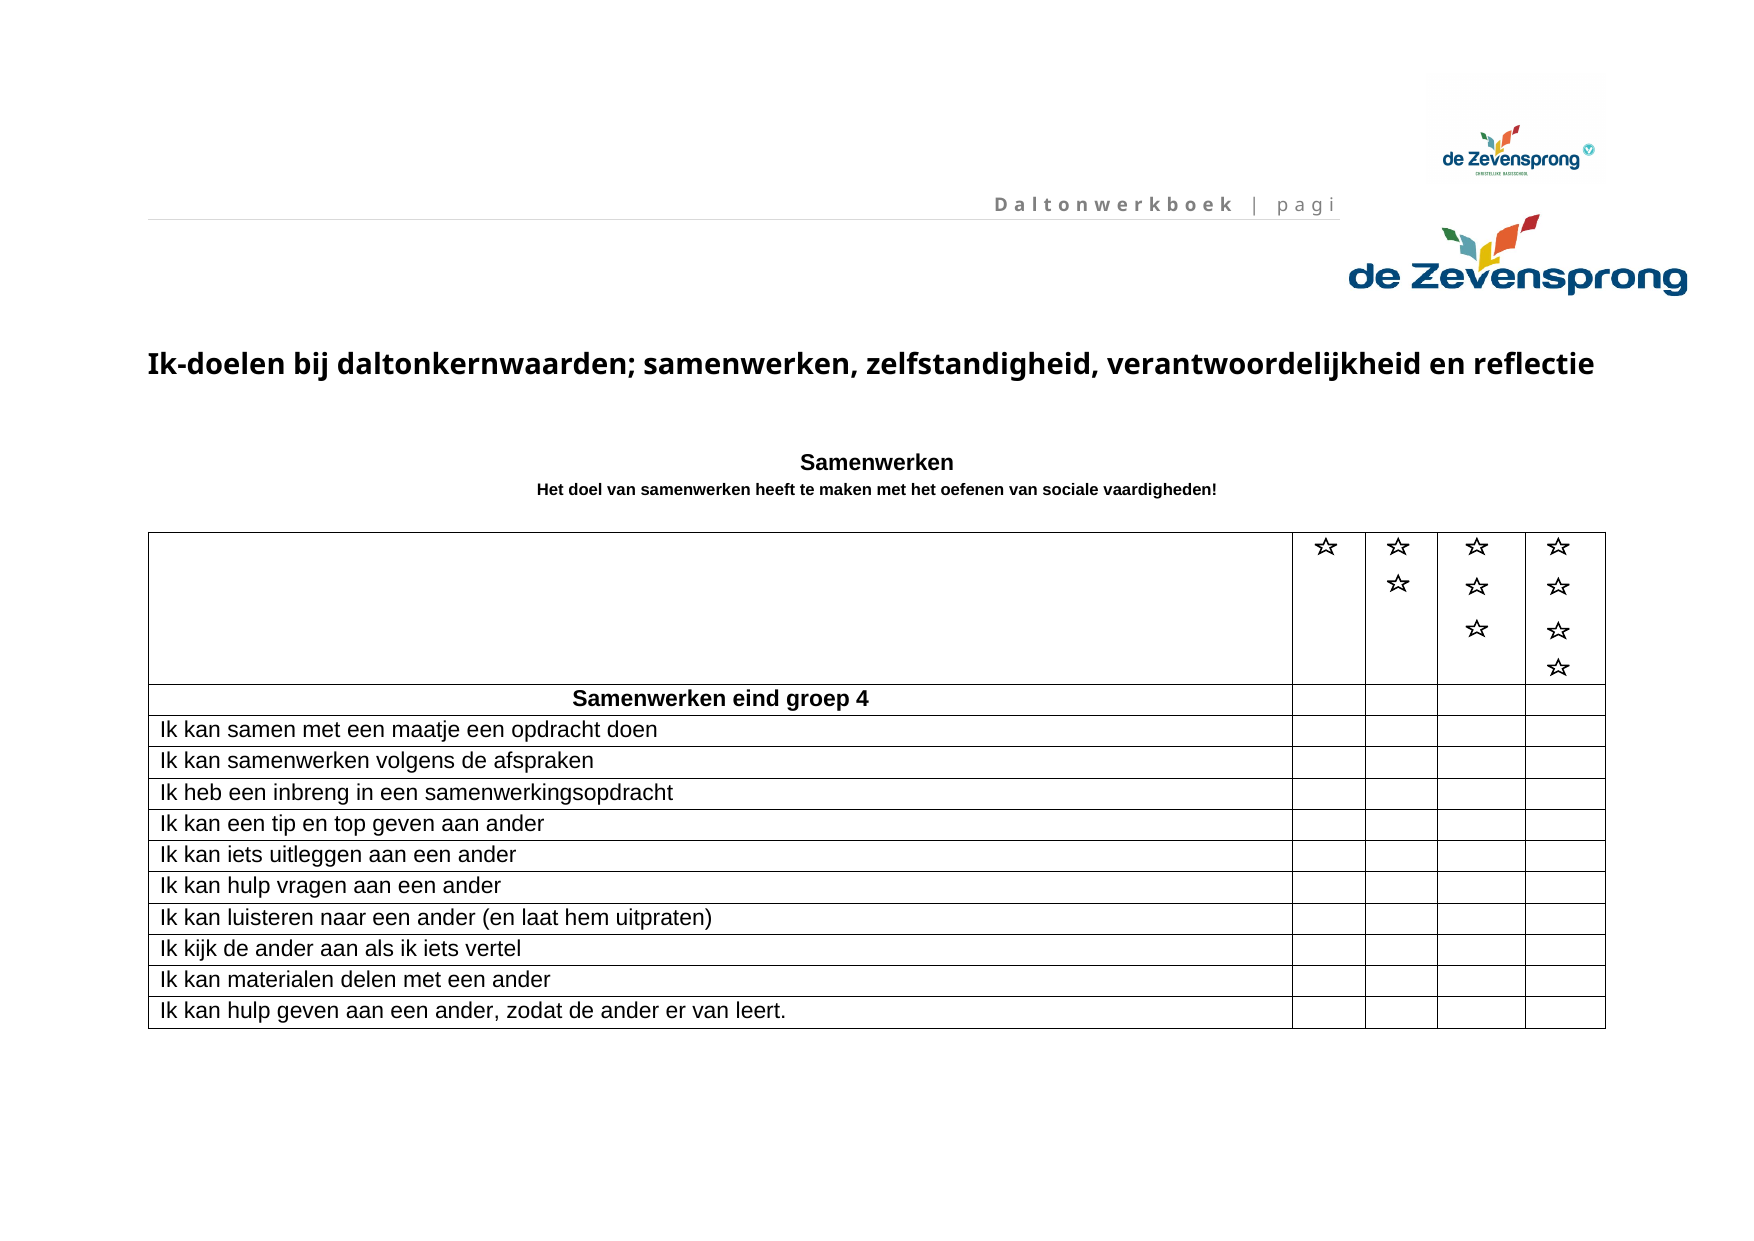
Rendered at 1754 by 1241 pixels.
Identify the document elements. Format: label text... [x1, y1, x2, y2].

table_cell [1438, 997, 1525, 1027]
table_cell Ik kan luisteren naar een ander (en laat hem uitpraten) [149, 904, 1292, 934]
table_cell [1438, 685, 1525, 715]
table_cell [1438, 904, 1525, 934]
table_cell [1366, 779, 1437, 809]
table_cell [1438, 810, 1525, 840]
table_cell Ik kijk de ander aan als ik iets vertel [149, 935, 1292, 965]
table_header [149, 533, 1292, 684]
table_cell Ik kan hulp vragen aan een ander [149, 872, 1292, 902]
table_cell Ik kan samenwerken volgens de afspraken [149, 747, 1292, 777]
table_cell [1293, 716, 1365, 746]
table_cell Ik kan een tip en top geven aan ander [149, 810, 1292, 840]
table_cell [1526, 904, 1605, 934]
table_cell [1366, 685, 1437, 715]
table_cell [1293, 997, 1365, 1027]
table_cell [1366, 935, 1437, 965]
table_header [1293, 533, 1365, 684]
table_cell Samenwerken eind groep 4 [149, 685, 1292, 715]
table_cell Ik kan hulp geven aan een ander, zodat de ander er van leert. [149, 997, 1292, 1027]
text Ik-doelen bij daltonkernwaarden; samenwerken, zelfstandigheid, verantwoordelijkheid en reflectie [148, 343, 1606, 383]
table_cell [1438, 716, 1525, 746]
table_cell [1366, 872, 1437, 902]
table_cell Ik heb een inbreng in een samenwerkingsopdracht [149, 779, 1292, 809]
table_cell [1526, 810, 1605, 840]
table_cell Ik kan samen met een maatje een opdracht doen [149, 716, 1292, 746]
table_cell [1526, 966, 1605, 996]
table_cell [1438, 841, 1525, 871]
table_cell [1526, 685, 1605, 715]
table_cell [1526, 841, 1605, 871]
table_header [1366, 533, 1437, 684]
table_cell [1438, 935, 1525, 965]
table_header [1526, 533, 1605, 684]
table_cell Ik kan materialen delen met een ander [149, 966, 1292, 996]
table_header [1438, 533, 1525, 684]
text Samenwerken [148, 449, 1606, 476]
table_cell [1526, 935, 1605, 965]
table_cell [1526, 997, 1605, 1027]
table_cell [1438, 747, 1525, 777]
table_cell [1366, 810, 1437, 840]
table_cell [1293, 872, 1365, 902]
table_cell [1293, 935, 1365, 965]
text Het doel van samenwerken heeft te maken met het oefenen van sociale vaardigheden! [148, 479, 1606, 499]
table_cell [1438, 966, 1525, 996]
table_cell [1366, 747, 1437, 777]
table_cell [1293, 779, 1365, 809]
table_cell Ik kan iets uitleggen aan een ander [149, 841, 1292, 871]
table_cell [1366, 997, 1437, 1027]
table_cell [1366, 841, 1437, 871]
table_cell [1366, 904, 1437, 934]
picture [1339, 73, 1702, 325]
table_cell [1526, 872, 1605, 902]
table_cell [1293, 810, 1365, 840]
table_cell [1366, 966, 1437, 996]
table_cell [1526, 747, 1605, 777]
table_cell [1293, 747, 1365, 777]
table_cell [1366, 716, 1437, 746]
table_cell [1293, 904, 1365, 934]
table_cell [1526, 779, 1605, 809]
table_cell [1438, 872, 1525, 902]
table_cell [1438, 779, 1525, 809]
table_cell [1293, 841, 1365, 871]
table_cell [1293, 685, 1365, 715]
table_cell [1293, 966, 1365, 996]
table_cell [1526, 716, 1605, 746]
